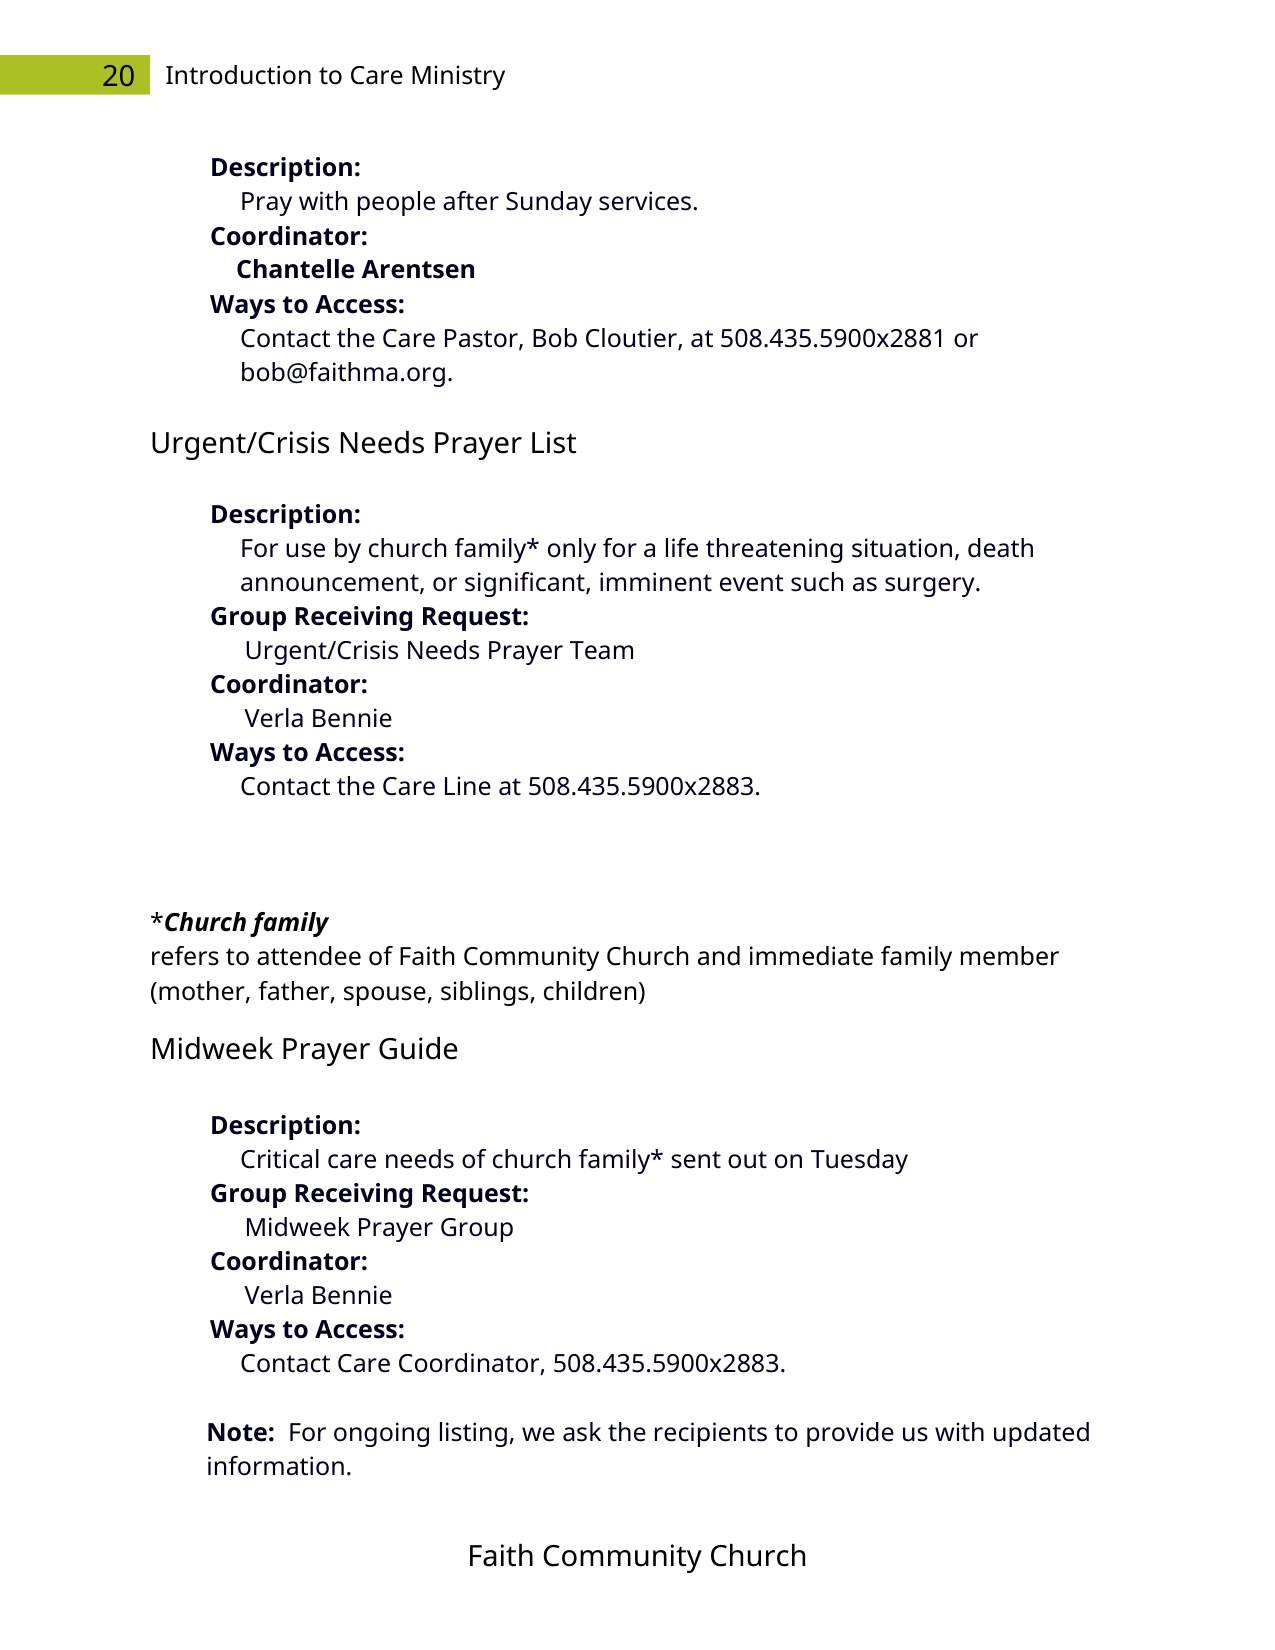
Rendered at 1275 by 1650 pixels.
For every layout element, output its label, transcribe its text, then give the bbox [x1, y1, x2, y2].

text Contact the Care Line at 508.435.5900x2883. [240, 769, 1125, 803]
text Pray with people after Sunday services. [240, 184, 1125, 218]
text Coordinator: [210, 1244, 1125, 1278]
text Critical care needs of church family* sent out on Tuesday [240, 1142, 1125, 1176]
text *Church family [150, 905, 1125, 939]
text Description: [210, 150, 1125, 184]
subtitle Urgent/Crisis Needs Prayer List [150, 422, 1125, 462]
text Contact the Care Pastor, Bob Cloutier, at 508.435.5900x2881 or bob@faithma.org. [240, 320, 1125, 388]
text refers to attendee of Faith Community Church and immediate family member (mother, father, spouse, siblings, children) [150, 939, 1125, 1007]
text Ways to Access: [210, 286, 1125, 320]
subtitle Midweek Prayer Guide [150, 1028, 1125, 1068]
text Description: [210, 496, 1125, 530]
text Midweek Prayer Group [210, 1210, 1125, 1244]
text Group Receiving Request: [210, 598, 1125, 632]
text Verla Bennie [210, 701, 1125, 735]
text Ways to Access: [210, 1312, 1125, 1346]
text Chantelle Arentsen [210, 252, 1125, 286]
text Coordinator: [210, 667, 1125, 701]
text Group Receiving Request: [210, 1176, 1125, 1210]
text Note: For ongoing listing, we ask the recipients to provide us with updated information. [206, 1414, 1125, 1482]
text Verla Bennie [210, 1278, 1125, 1312]
text Description: [210, 1108, 1125, 1142]
text Urgent/Crisis Needs Prayer Team [210, 632, 1125, 667]
text Coordinator: [210, 218, 1125, 252]
text Ways to Access: [210, 735, 1125, 769]
text Contact Care Coordinator, 508.435.5900x2883. [240, 1346, 1125, 1380]
text For use by church family* only for a life threatening situation, death announcement, or significant, imminent event such as surgery. [240, 530, 1125, 598]
